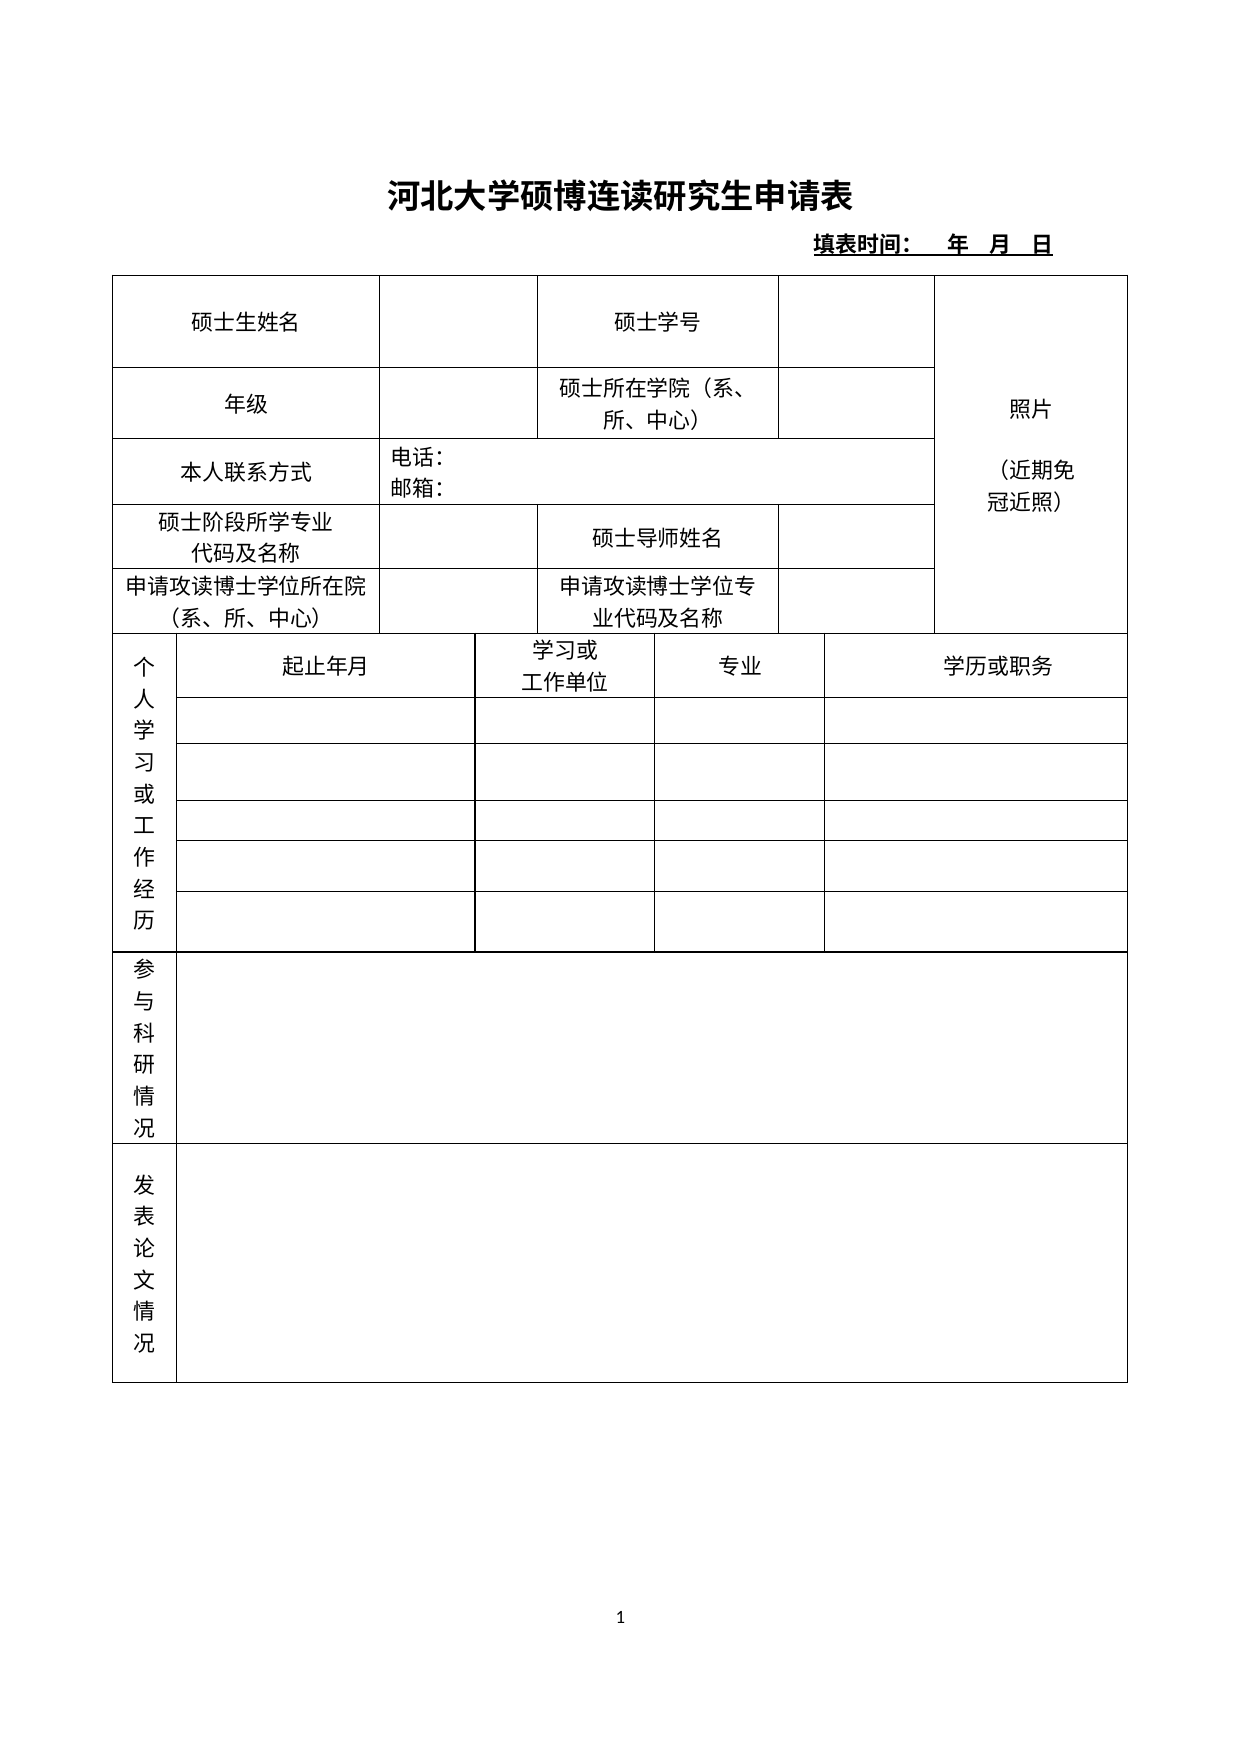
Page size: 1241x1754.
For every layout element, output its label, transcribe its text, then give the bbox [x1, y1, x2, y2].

table_cell 电话： 邮箱： [380, 439, 934, 504]
table_header [380, 276, 537, 367]
table_cell 参与科研情况 [113, 953, 176, 1142]
table_cell [177, 841, 474, 891]
table_cell 本人联系方式 [113, 439, 379, 504]
table_cell [655, 892, 824, 951]
table_header 硕士学号 [538, 276, 778, 367]
table_cell 学习或 工作单位 [476, 634, 654, 697]
table_cell [655, 841, 824, 891]
table_cell 硕士所在学院（系、所、中心） [538, 368, 778, 438]
table_cell [177, 892, 474, 951]
table_cell [380, 505, 537, 568]
table_cell 申请攻读博士学位所在院（系、所、中心） [113, 569, 379, 632]
text 填表时间： 年 月 日 [187, 227, 1053, 259]
table_cell 学历或职务 [825, 634, 1127, 697]
table_cell [476, 801, 654, 839]
table_cell [779, 368, 934, 438]
table_header 照片 （近期免 冠近照） [935, 276, 1127, 632]
table_cell [825, 698, 1127, 743]
table_cell 个人学习 或工作经历 [113, 634, 176, 951]
table_cell 年级 [113, 368, 379, 438]
table_cell [655, 744, 824, 800]
table_cell [779, 569, 934, 632]
table_cell [177, 1144, 1127, 1382]
table_cell 发表论文情况 [113, 1144, 176, 1382]
table_cell 硕士导师姓名 [538, 505, 778, 568]
table_cell [779, 505, 934, 568]
text 河北大学硕博连读研究生申请表 [187, 162, 1053, 227]
table_header 硕士生姓名 [113, 276, 379, 367]
table_cell [476, 892, 654, 951]
table_cell [476, 698, 654, 743]
table_cell 起止年月 [177, 634, 474, 697]
table_cell [825, 841, 1127, 891]
table_cell [380, 368, 537, 438]
table_cell 硕士阶段所学专业 代码及名称 [113, 505, 379, 568]
table_cell [655, 698, 824, 743]
table_cell [825, 892, 1127, 951]
table_cell [177, 953, 1127, 1142]
table_cell [655, 801, 824, 839]
table_cell [825, 744, 1127, 800]
table_cell [177, 801, 474, 839]
table_cell 申请攻读博士学位专业代码及名称 [538, 569, 778, 632]
table_cell [177, 744, 474, 800]
table_header [779, 276, 934, 367]
table_cell [476, 744, 654, 800]
table_cell [380, 569, 537, 632]
table_cell [476, 841, 654, 891]
table_cell [825, 801, 1127, 839]
table_cell 专业 [655, 634, 824, 697]
table_cell [177, 698, 474, 743]
